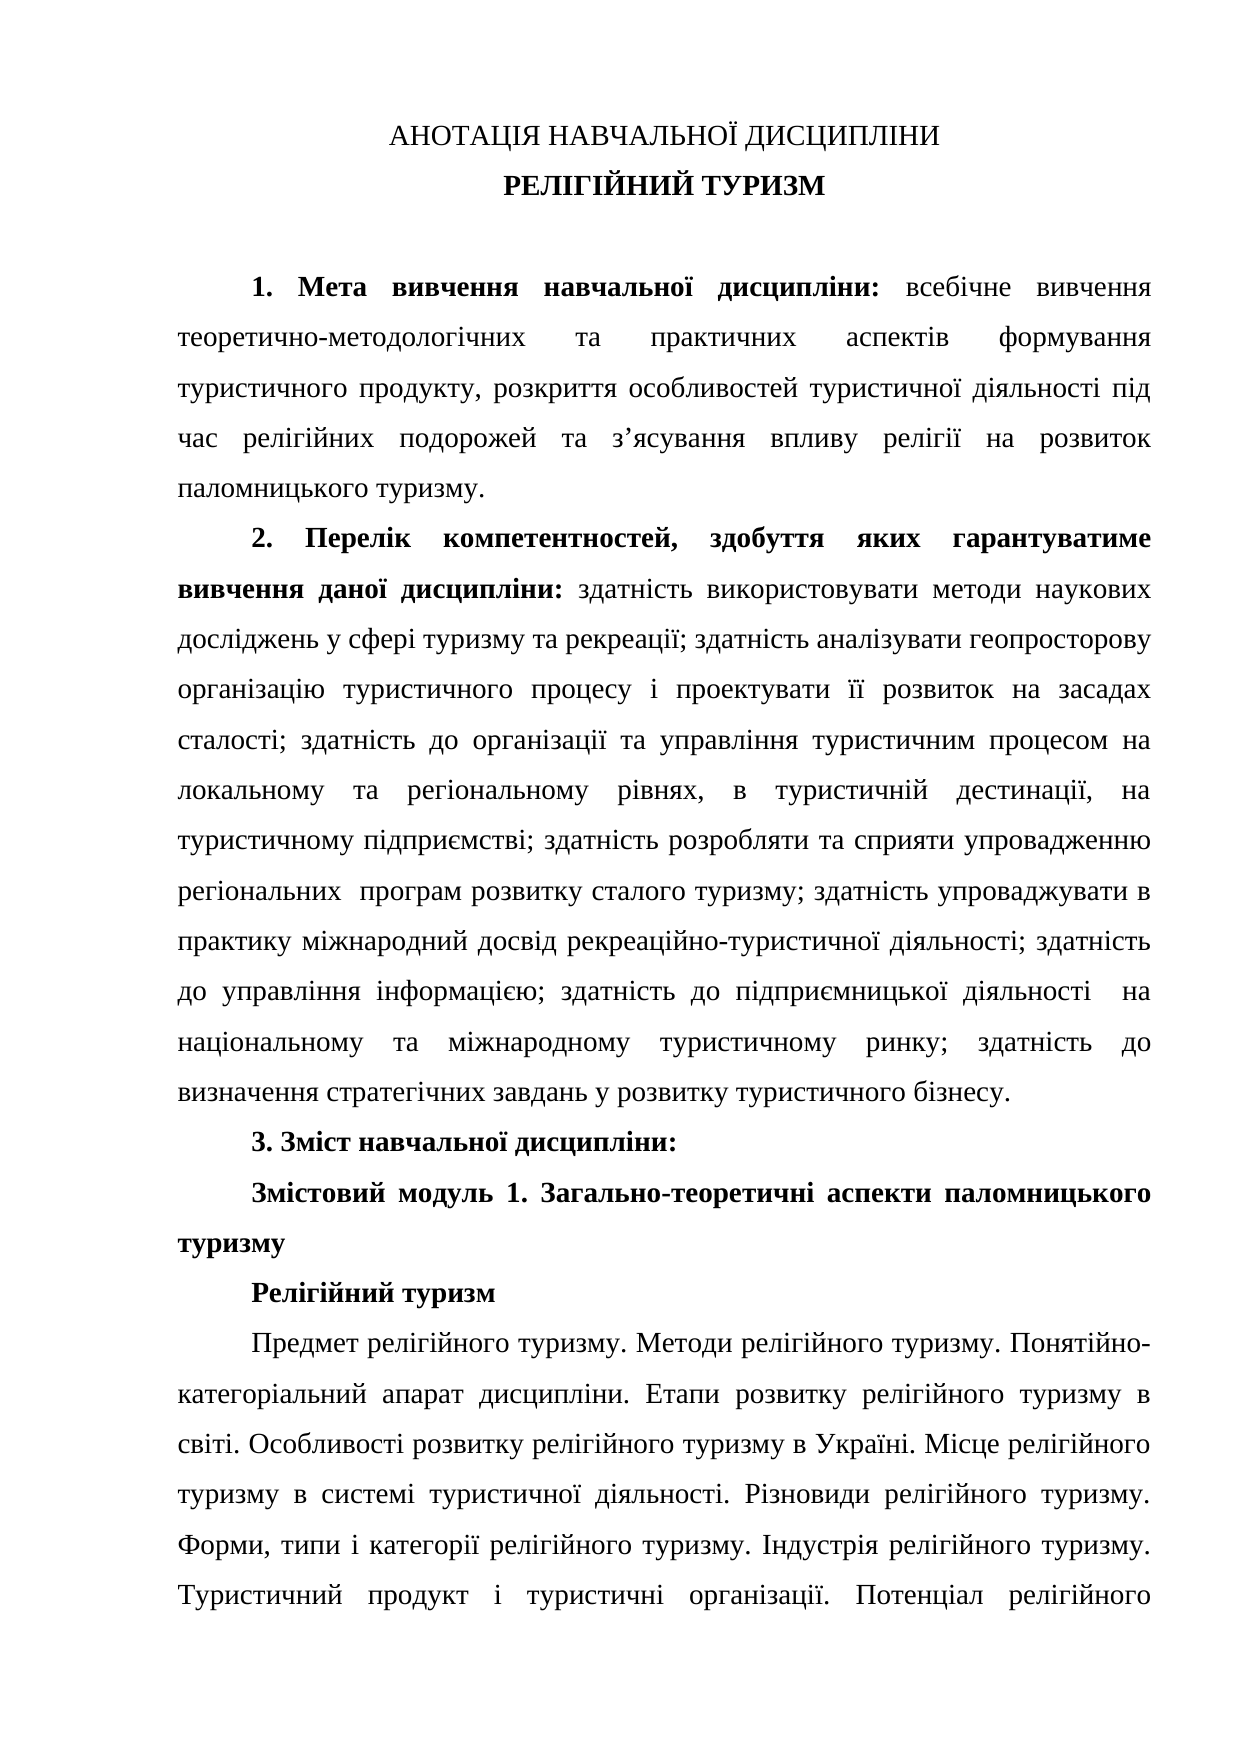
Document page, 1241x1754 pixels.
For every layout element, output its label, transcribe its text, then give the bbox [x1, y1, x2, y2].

text 1. Мета вивчення навчальної дисципліни: всебічне вивчення теоретично-методологічних та практичних аспектів формування туристичного продукту, розкриття особливостей туристичної діяльності під час релігійних подорожей та з’ясування впливу релігії на розвиток паломницького туризму. [177, 269, 1152, 504]
text АНОТАЦІЯ НАВЧАЛЬНОЇ ДИСЦИПЛІНИ [177, 118, 1152, 152]
text Змістовий модуль 1. Загально-теоретичні аспекти паломницького туризму [177, 1175, 1152, 1258]
text РЕЛІГІЙНИЙ ТУРИЗМ [177, 168, 1152, 202]
text Релігійний туризм [177, 1275, 1152, 1309]
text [177, 1326, 1152, 1611]
text 2. Перелік компетентностей, здобуття яких гарантуватиме вивчення даної дисципліни: здатність використовувати методи наукових досліджень у сфері туризму та рекреації; здатність аналізувати геопросторову організацію туристичного процесу і проектувати її розвиток на засадах сталості; здатність до організації та управління туристичним процесом на локальному та регіональному рівнях, в туристичній дестинації, на туристичному підприємстві; здатність розробляти та сприяти упровадженню регіональних програм розвитку сталого туризму; здатність упроваджувати в практику міжнародний досвід рекреаційно-туристичної діяльності; здатність до управління інформацією; здатність до підприємницької діяльності на національному та міжнародному туристичному ринку; здатність до визначення стратегічних завдань у розвитку туристичного бізнесу. [177, 521, 1152, 1108]
text 3. Зміст навчальної дисципліни: [177, 1124, 1152, 1158]
